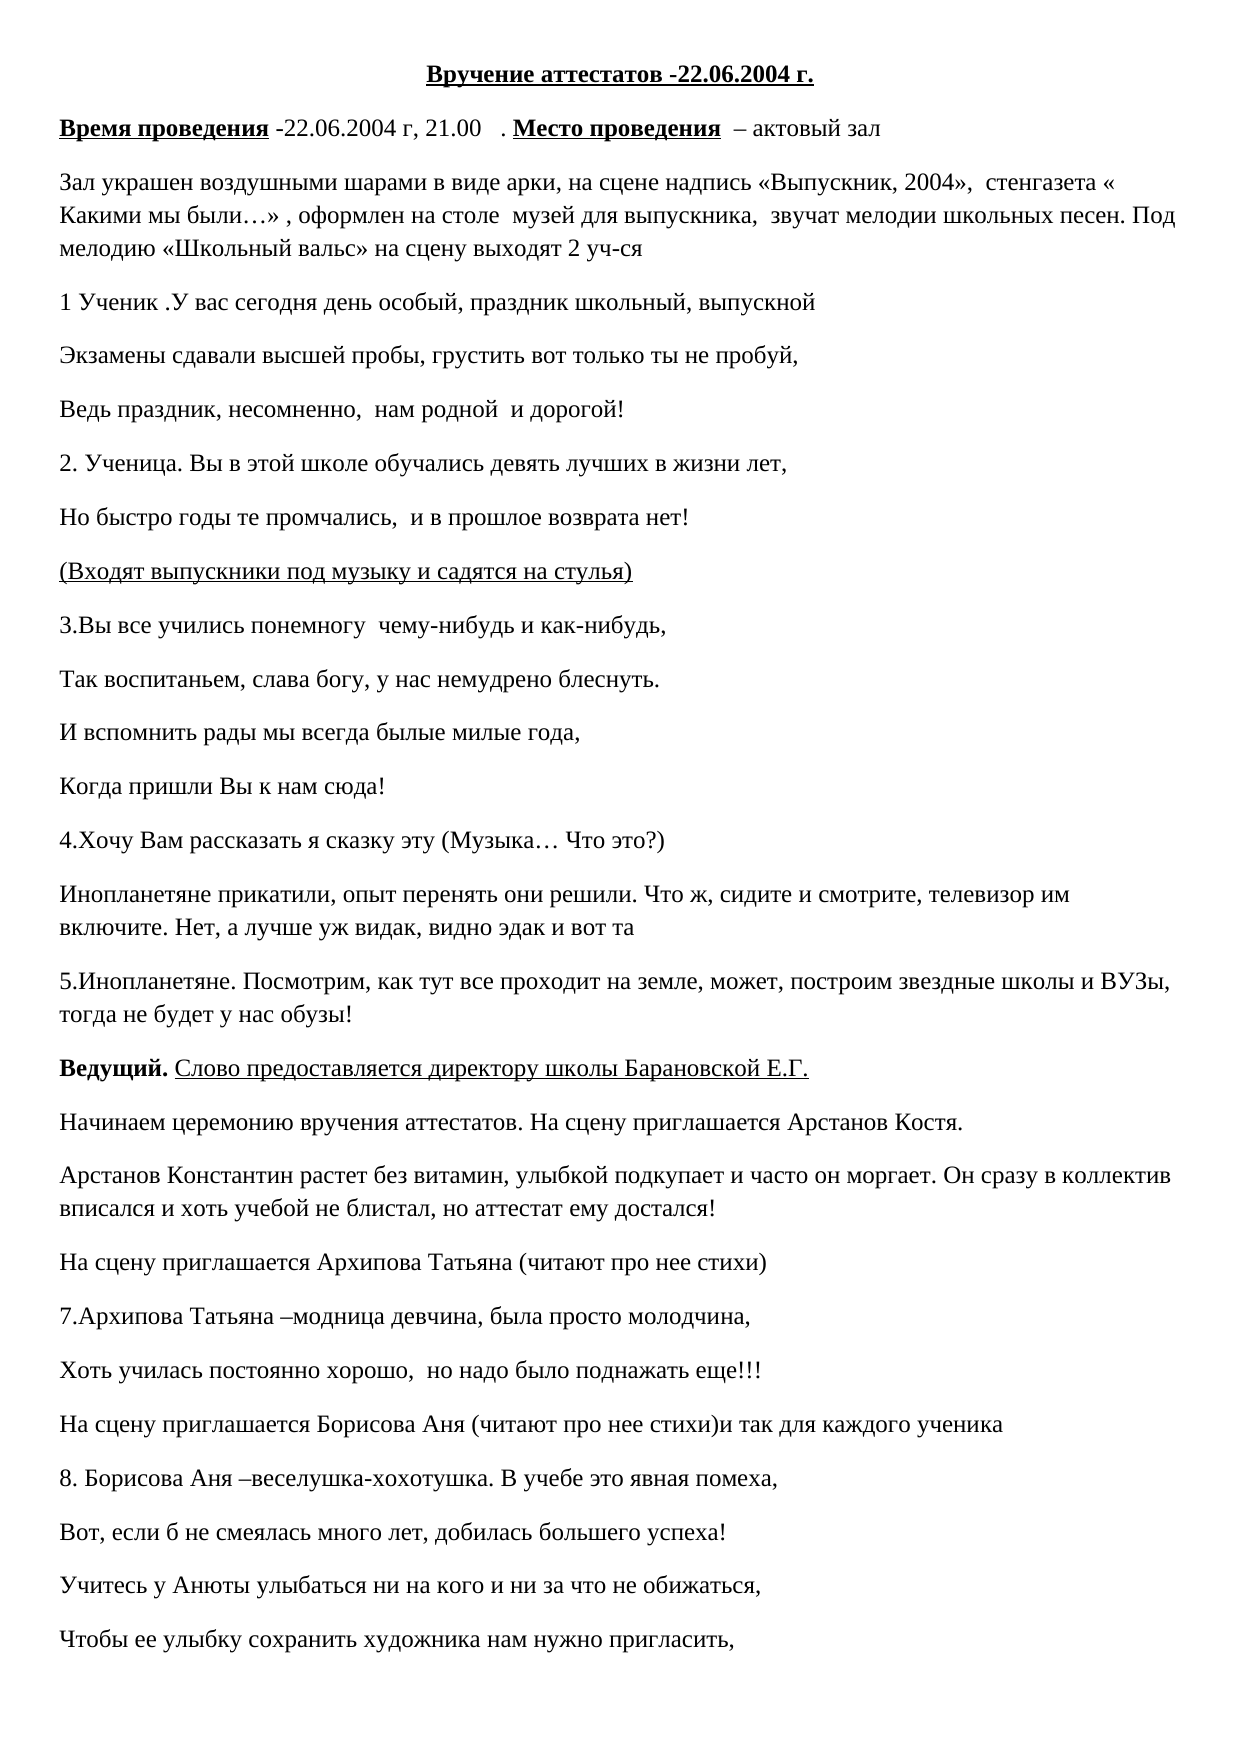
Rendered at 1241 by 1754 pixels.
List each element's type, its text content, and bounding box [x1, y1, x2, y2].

text 2. Ученица. Вы в этой школе обучались девять лучших в жизни лет, [59, 448, 1181, 477]
text На сцену приглашается Архипова Татьяна (читают про нее стихи) [59, 1247, 1181, 1276]
text 1 Ученик .У вас сегодня день особый, праздник школьный, выпускной [59, 287, 1181, 315]
text Начинаем церемонию вручения аттестатов. На сцену приглашается Арстанов Костя. [59, 1107, 1181, 1135]
text Когда пришли Вы к нам сюда! [59, 771, 1181, 800]
text Хоть училась постоянно хорошо, но надо было поднажать еще!!! [59, 1355, 1181, 1384]
text Время проведения -22.06.2004 г, 21.00 . Место проведения – актовый зал [59, 113, 1181, 142]
text Инопланетяне прикатили, опыт перенять они решили. Что ж, сидите и смотрите, телевизор им включите. Нет, а лучше уж видак, видно эдак и вот та [59, 879, 1181, 941]
text 4.Хочу Вам рассказать я сказку эту (Музыка… Что это?) [59, 825, 1181, 854]
text Экзамены сдавали высшей пробы, грустить вот только ты не пробуй, [59, 341, 1181, 369]
text Зал украшен воздушными шарами в виде арки, на сцене надпись «Выпускник, 2004», стенгазета « Какими мы были…» , оформлен на столе музей для выпускника, звучат мелодии школьных песен. Под мелодию «Школьный вальс» на сцену выходят 2 уч-ся [59, 167, 1181, 262]
text 3.Вы все учились понемногу чему-нибудь и как-нибудь, [59, 610, 1181, 638]
text Вот, если б не смеялась много лет, добилась большего успеха! [59, 1517, 1181, 1545]
text Вручение аттестатов -22.06.2004 г. [59, 59, 1181, 88]
text (Входят выпускники под музыку и садятся на стулья) [59, 556, 1181, 585]
text И вспомнить рады мы всегда былые милые года, [59, 717, 1181, 746]
text На сцену приглашается Борисова Аня (читают про нее стихи)и так для каждого ученика [59, 1409, 1181, 1438]
text Но быстро годы те промчались, и в прошлое возврата нет! [59, 502, 1181, 531]
text Так воспитаньем, слава богу, у нас немудрено блеснуть. [59, 664, 1181, 692]
text Учитесь у Анюты улыбаться ни на кого и ни за что не обижаться, [59, 1571, 1181, 1599]
text 5.Инопланетяне. Посмотрим, как тут все проходит на земле, может, построим звездные школы и ВУЗы, тогда не будет у нас обузы! [59, 966, 1181, 1028]
text Арстанов Константин растет без витамин, улыбкой подкупает и часто он моргает. Он сразу в коллектив вписался и хоть учебой не блистал, но аттестат ему достался! [59, 1161, 1181, 1222]
text Ведь праздник, несомненно, нам родной и дорогой! [59, 394, 1181, 423]
text 8. Борисова Аня –веселушка-хохотушка. В учебе это явная помеха, [59, 1463, 1181, 1492]
text Чтобы ее улыбку сохранить художника нам нужно пригласить, [59, 1624, 1181, 1653]
text 7.Архипова Татьяна –модница девчина, была просто молодчина, [59, 1301, 1181, 1330]
text Ведущий. Слово предоставляется директору школы Барановской Е.Г. [59, 1053, 1181, 1082]
